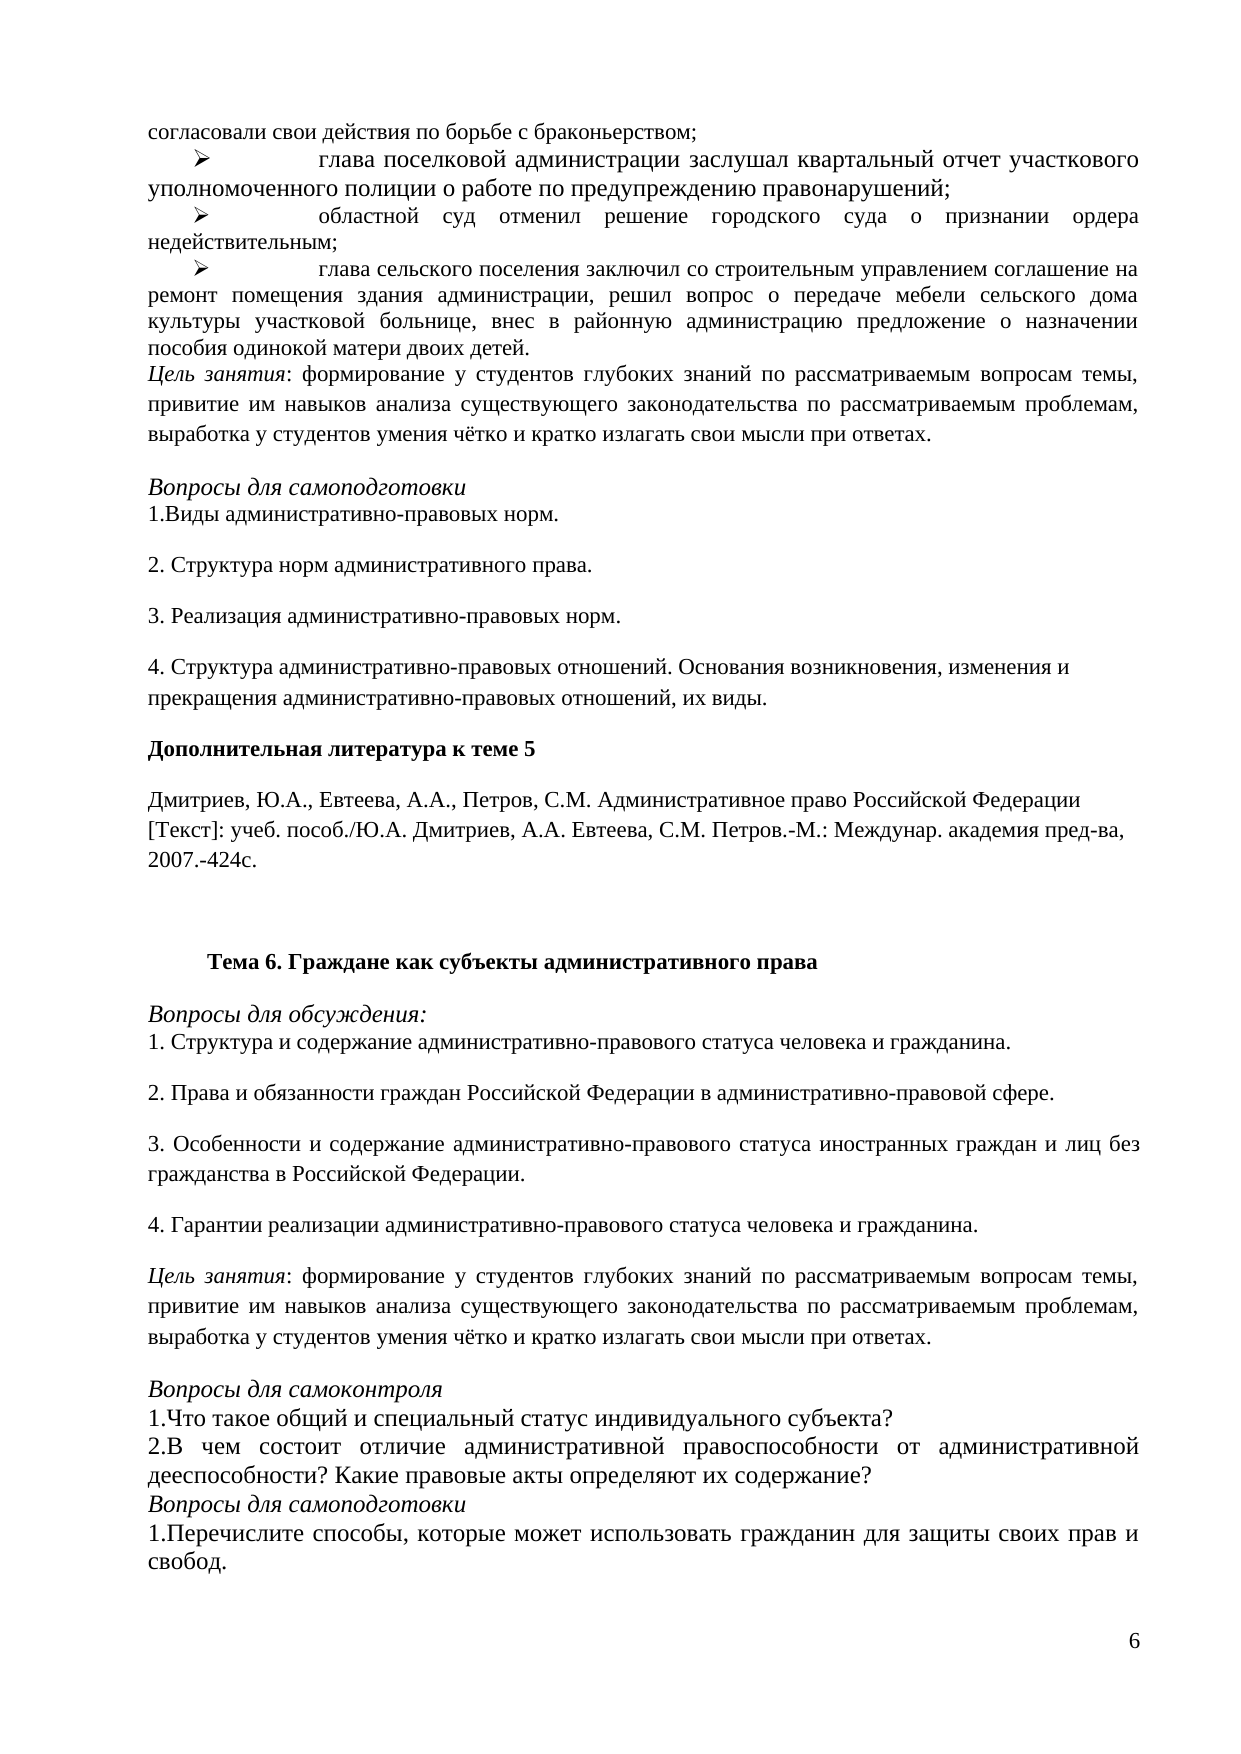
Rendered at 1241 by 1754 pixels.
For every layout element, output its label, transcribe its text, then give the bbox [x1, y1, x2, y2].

list областной суд отменил решение городского суда о признании ордера недействительным; [148, 202, 1140, 255]
text 1.Виды административно-правовых норм. [148, 500, 1140, 527]
list 2.В чем состоит отличие административной правоспособности от административной дееспособности? Какие правовые акты определяют их содержание? [148, 1431, 1140, 1489]
list глава сельского поселения заключил со строительным управлением соглашение на ремонт помещения здания администрации, решил вопрос о передаче мебели сельского дома культуры участковой больнице, внес в районную администрацию предложение о назначении пособия одинокой матери двоих детей. [148, 255, 1140, 360]
text 4. Структура административно-правовых отношений. Основания возникновения, изменения и прекращения административно-правовых отношений, их виды. [148, 653, 1140, 710]
subtitle Вопросы для самоподготовки [148, 1489, 1140, 1518]
text Дополнительная литература к теме 5 [148, 735, 1140, 761]
subtitle Вопросы для самоподготовки [148, 472, 1140, 500]
text 3. Особенности и содержание административно-правового статуса иностранных граждан и лиц без гражданства в Российской Федерации. [148, 1130, 1142, 1187]
list 1.Что такое общий и специальный статус индивидуального субъекта? [148, 1403, 1140, 1431]
text Цель занятия: формирование у студентов глубоких знаний по рассматриваемым вопросам темы, привитие им навыков анализа существующего законодательства по рассматриваемым проблемам, выработка у студентов умения чётко и кратко излагать свои мысли при ответах. [148, 360, 1140, 447]
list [148, 118, 1140, 144]
text 3. Реализация административно-правовых норм. [148, 602, 1140, 629]
list 1.Перечислите способы, которые может использовать гражданин для защиты своих прав и свобод. [148, 1518, 1140, 1575]
text 4. Гарантии реализации административно-правового статуса человека и гражданина. [148, 1211, 1142, 1238]
text Дмитриев, Ю.А., Евтеева, А.А., Петров, С.М. Административное право Российской Федерации [Текст]: учеб. пособ./Ю.А. Дмитриев, А.А. Евтеева, С.М. Петров.-М.: Междунар. академия пред-ва, 2007.-424с. [148, 786, 1140, 872]
text Цель занятия: формирование у студентов глубоких знаний по рассматриваемым вопросам темы, привитие им навыков анализа существующего законодательства по рассматриваемым проблемам, выработка у студентов умения чётко и кратко излагать свои мысли при ответах. [148, 1262, 1140, 1349]
text Тема 6. Граждане как субъекты административного права [162, 948, 1140, 974]
text 2. Структура норм административного права. [148, 551, 1140, 578]
text Вопросы для обсуждения: [148, 999, 1140, 1028]
text 1. Структура и содержание административно-правового статуса человека и гражданина. [148, 1028, 1142, 1054]
text 2. Права и обязанности граждан Российской Федерации в административно-правовой сфере. [148, 1079, 1142, 1105]
list глава поселковой администрации заслушал квартальный отчет участкового уполномоченного полиции о работе по предупреждению правонарушений; [148, 144, 1140, 202]
subtitle Вопросы для самоконтроля [148, 1374, 1140, 1403]
